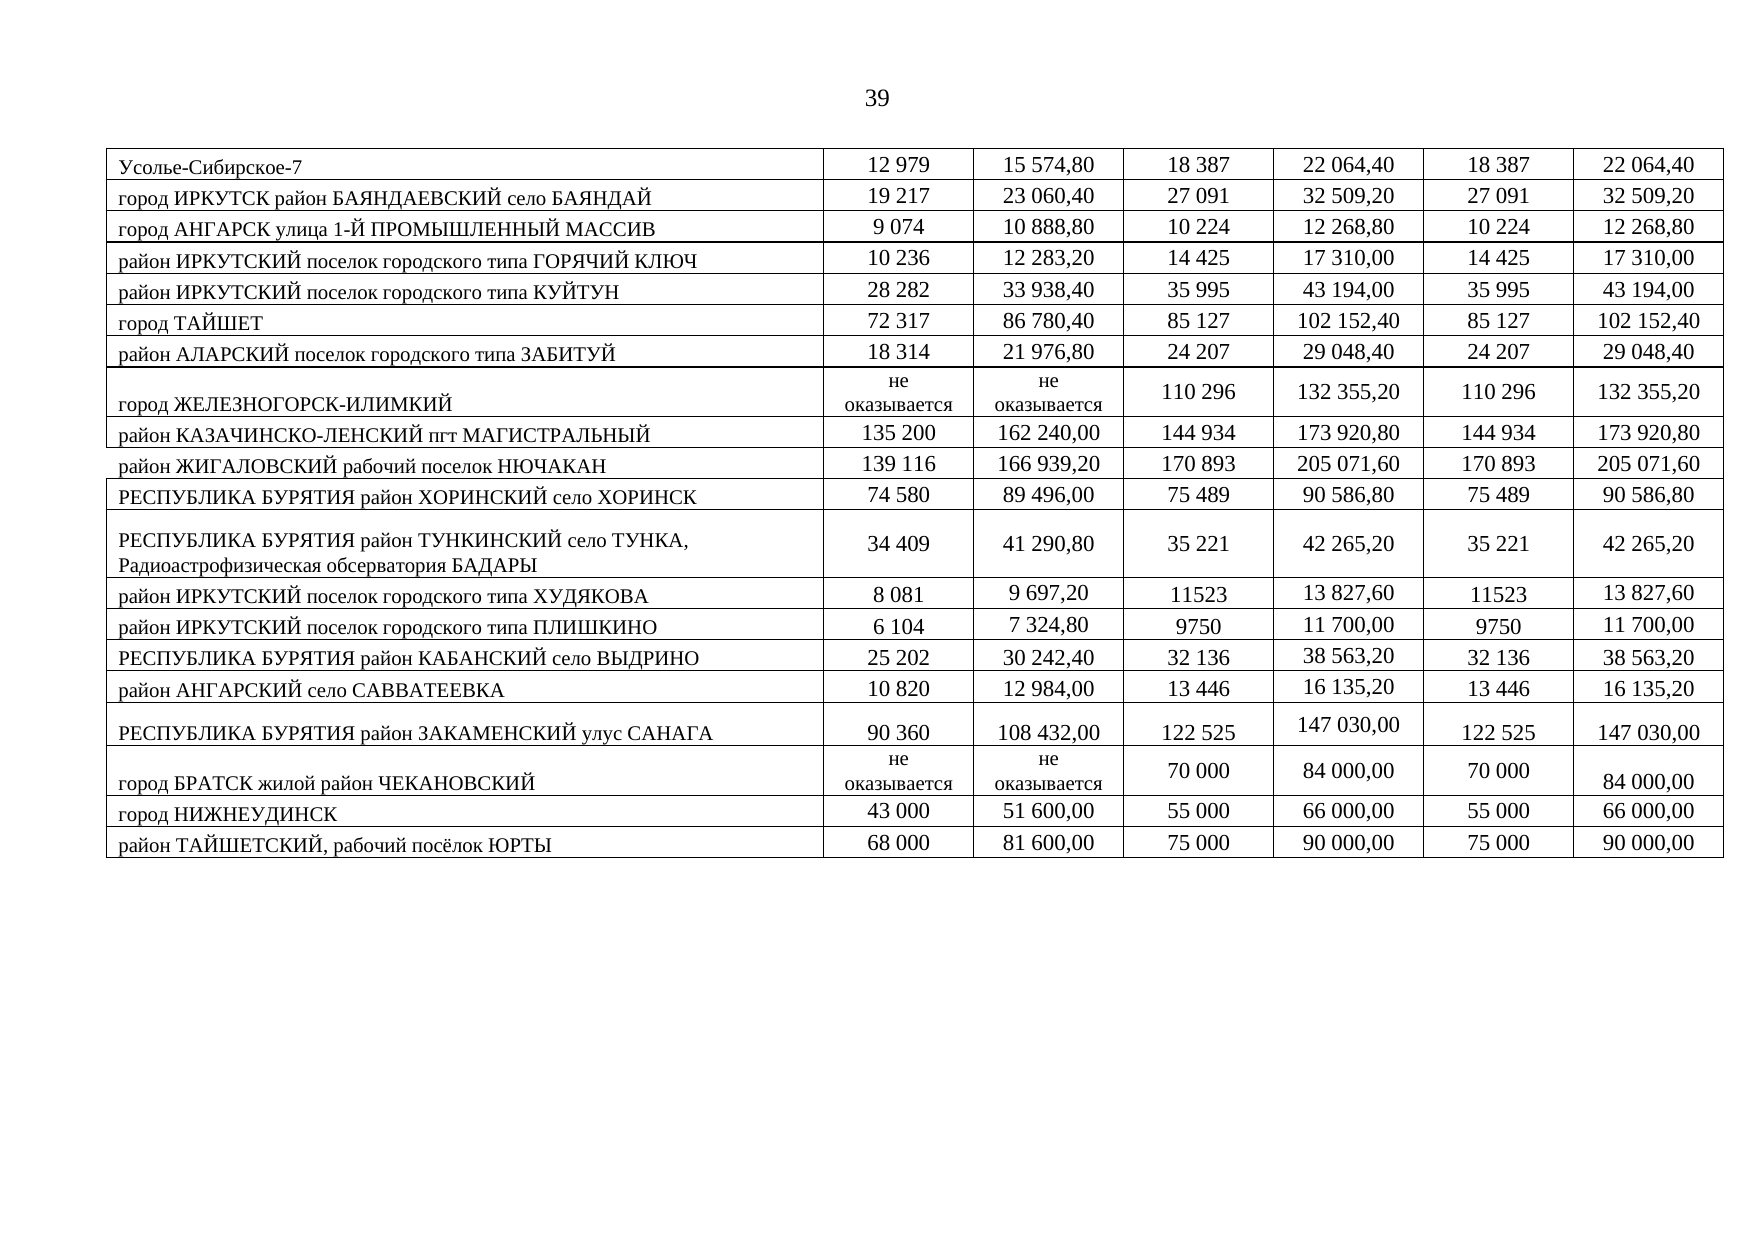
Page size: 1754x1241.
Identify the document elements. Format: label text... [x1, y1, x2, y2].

table_cell 139 116 [824, 448, 973, 478]
table_cell 173 920,80 [1574, 417, 1723, 447]
table_cell 23 060,40 [974, 180, 1123, 210]
table_cell 10 224 [1124, 211, 1273, 241]
table_cell 13 446 [1424, 671, 1573, 702]
table_cell 28 282 [824, 274, 973, 304]
table_cell район АНГАРСКИЙ село САВВАТЕЕВКА [107, 671, 823, 702]
table_cell 108 432,00 [974, 703, 1123, 745]
table_cell 32 136 [1124, 640, 1273, 670]
table_cell 15 574,80 [974, 149, 1123, 179]
table_cell 205 071,60 [1274, 448, 1423, 478]
table_cell 6 104 [824, 609, 973, 639]
table_cell 18 387 [1124, 149, 1273, 179]
table_cell 205 071,60 [1574, 448, 1723, 478]
table_cell 70 000 [1424, 746, 1573, 794]
table_cell 14 425 [1424, 243, 1573, 273]
table_cell 72 317 [824, 305, 973, 335]
table_cell 173 920,80 [1274, 417, 1423, 447]
table_cell РЕСПУБЛИКА БУРЯТИЯ район КАБАНСКИЙ село ВЫДРИНО [107, 640, 823, 670]
table_cell город НИЖНЕУДИНСК [107, 796, 823, 826]
table_cell 43 000 [824, 796, 973, 826]
table_cell город ИРКУТСК район БАЯНДАЕВСКИЙ село БАЯНДАЙ [107, 180, 823, 210]
table_cell 75 000 [1124, 827, 1273, 857]
table_cell 12 283,20 [974, 243, 1123, 273]
table_cell 8 081 [824, 578, 973, 608]
table_cell 135 200 [824, 417, 973, 447]
table_cell 147 030,00 [1274, 703, 1423, 745]
table_cell 32 509,20 [1274, 180, 1423, 210]
table_cell 38 563,20 [1274, 640, 1423, 670]
table_cell 132 355,20 [1274, 368, 1423, 416]
table_cell 122 525 [1424, 703, 1573, 745]
table_cell 90 586,80 [1274, 479, 1423, 509]
table_cell район ИРКУТСКИЙ поселок городского типа КУЙТУН [107, 274, 823, 304]
table_cell 17 310,00 [1574, 243, 1723, 273]
table_cell 75 489 [1424, 479, 1573, 509]
table_cell 144 934 [1124, 417, 1273, 447]
table_cell 9750 [1424, 609, 1573, 639]
table_cell 86 780,40 [974, 305, 1123, 335]
table_cell 22 064,40 [1574, 149, 1723, 179]
table_cell 12 979 [824, 149, 973, 179]
table_cell 27 091 [1124, 180, 1273, 210]
table_cell район ЖИГАЛОВСКИЙ рабочий поселок НЮЧАКАН [107, 448, 823, 478]
table_cell 9 074 [824, 211, 973, 241]
table_cell 34 409 [824, 510, 973, 577]
table_cell 12 984,00 [974, 671, 1123, 702]
table_cell 110 296 [1424, 368, 1573, 416]
table_cell 18 387 [1424, 149, 1573, 179]
table_cell РЕСПУБЛИКА БУРЯТИЯ район ХОРИНСКИЙ село ХОРИНСК [107, 479, 823, 509]
table_cell 11523 [1124, 578, 1273, 608]
table_cell 170 893 [1124, 448, 1273, 478]
table_cell 13 827,60 [1574, 578, 1723, 608]
table_cell 170 893 [1424, 448, 1573, 478]
table_cell 66 000,00 [1574, 796, 1723, 826]
table_cell город ЖЕЛЕЗНОГОРСК-ИЛИМКИЙ [107, 368, 823, 416]
table_cell 9 697,20 [974, 578, 1123, 608]
table_cell 13 827,60 [1274, 578, 1423, 608]
table_cell район ИРКУТСКИЙ поселок городского типа ПЛИШКИНО [107, 609, 823, 639]
table_cell город БРАТСК жилой район ЧЕКАНОВСКИЙ [107, 746, 823, 794]
table_cell 43 194,00 [1574, 274, 1723, 304]
table_cell Усолье-Сибирское-7 [107, 149, 823, 179]
table_cell 166 939,20 [974, 448, 1123, 478]
table_cell 84 000,00 [1274, 746, 1423, 794]
table_cell 132 355,20 [1574, 368, 1723, 416]
table_cell не оказывается [974, 746, 1123, 794]
table_cell 51 600,00 [974, 796, 1123, 826]
table_cell 90 000,00 [1274, 827, 1423, 857]
table_cell 17 310,00 [1274, 243, 1423, 273]
table_cell 11 700,00 [1274, 609, 1423, 639]
table_cell РЕСПУБЛИКА БУРЯТИЯ район ТУНКИНСКИЙ село ТУНКА, Радиоастрофизическая обсерватория БАДАРЫ [107, 510, 823, 577]
table_cell 75 489 [1124, 479, 1273, 509]
table_cell район ИРКУТСКИЙ поселок городского типа ГОРЯЧИЙ КЛЮЧ [107, 243, 823, 273]
table_cell 30 242,40 [974, 640, 1123, 670]
table_cell город АНГАРСК улица 1-Й ПРОМЫШЛЕННЫЙ МАССИВ [107, 211, 823, 241]
table_cell 12 268,80 [1574, 211, 1723, 241]
table_cell район ТАЙШЕТСКИЙ, рабочий посёлок ЮРТЫ [107, 827, 823, 857]
table_cell 10 820 [824, 671, 973, 702]
table_cell 24 207 [1124, 336, 1273, 366]
table_cell 162 240,00 [974, 417, 1123, 447]
table_cell 14 425 [1124, 243, 1273, 273]
table_cell 110 296 [1124, 368, 1273, 416]
table_cell 42 265,20 [1274, 510, 1423, 577]
table_cell 10 236 [824, 243, 973, 273]
table_cell 66 000,00 [1274, 796, 1423, 826]
table_cell 29 048,40 [1274, 336, 1423, 366]
table_cell 90 586,80 [1574, 479, 1723, 509]
table_cell 55 000 [1424, 796, 1573, 826]
table_cell 10 888,80 [974, 211, 1123, 241]
table_cell город ТАЙШЕТ [107, 305, 823, 335]
table_cell 25 202 [824, 640, 973, 670]
table_cell 24 207 [1424, 336, 1573, 366]
table_cell 38 563,20 [1574, 640, 1723, 670]
table_cell 9750 [1124, 609, 1273, 639]
table_cell 43 194,00 [1274, 274, 1423, 304]
table_cell не оказывается [824, 746, 973, 794]
table_cell район КАЗАЧИНСКО-ЛЕНСКИЙ пгт МАГИСТРАЛЬНЫЙ [107, 417, 823, 447]
table_cell 75 000 [1424, 827, 1573, 857]
table_cell 11 700,00 [1574, 609, 1723, 639]
table_cell 42 265,20 [1574, 510, 1723, 577]
table_cell 11523 [1424, 578, 1573, 608]
table_cell 10 224 [1424, 211, 1573, 241]
table_cell 29 048,40 [1574, 336, 1723, 366]
table_cell 32 136 [1424, 640, 1573, 670]
table_cell 144 934 [1424, 417, 1573, 447]
table_cell 85 127 [1424, 305, 1573, 335]
table_cell 122 525 [1124, 703, 1273, 745]
table_cell 102 152,40 [1574, 305, 1723, 335]
table_cell 35 221 [1424, 510, 1573, 577]
table_cell РЕСПУБЛИКА БУРЯТИЯ район ЗАКАМЕНСКИЙ улус САНАГА [107, 703, 823, 745]
table_cell 21 976,80 [974, 336, 1123, 366]
table_cell 90 000,00 [1574, 827, 1723, 857]
table_cell 16 135,20 [1574, 671, 1723, 702]
table_cell 74 580 [824, 479, 973, 509]
table_cell 90 360 [824, 703, 973, 745]
table_cell 84 000,00 [1574, 746, 1723, 794]
table_cell район АЛАРСКИЙ поселок городского типа ЗАБИТУЙ [107, 336, 823, 366]
table_cell 16 135,20 [1274, 671, 1423, 702]
table_cell 35 221 [1124, 510, 1273, 577]
table_cell 32 509,20 [1574, 180, 1723, 210]
table_cell 41 290,80 [974, 510, 1123, 577]
table_cell 70 000 [1124, 746, 1273, 794]
table_cell 22 064,40 [1274, 149, 1423, 179]
table_cell 19 217 [824, 180, 973, 210]
table_cell 27 091 [1424, 180, 1573, 210]
table_cell не оказывается [974, 368, 1123, 416]
table_cell 7 324,80 [974, 609, 1123, 639]
table_cell 147 030,00 [1574, 703, 1723, 745]
table_cell 68 000 [824, 827, 973, 857]
table_cell 89 496,00 [974, 479, 1123, 509]
table_cell 81 600,00 [974, 827, 1123, 857]
table_cell 35 995 [1124, 274, 1273, 304]
table_cell 18 314 [824, 336, 973, 366]
table_cell 102 152,40 [1274, 305, 1423, 335]
table_cell не оказывается [824, 368, 973, 416]
table_cell 13 446 [1124, 671, 1273, 702]
table_cell 12 268,80 [1274, 211, 1423, 241]
table_cell 85 127 [1124, 305, 1273, 335]
table_cell район ИРКУТСКИЙ поселок городского типа ХУДЯКОВА [107, 578, 823, 608]
table_cell 33 938,40 [974, 274, 1123, 304]
table_cell 55 000 [1124, 796, 1273, 826]
table_cell 35 995 [1424, 274, 1573, 304]
